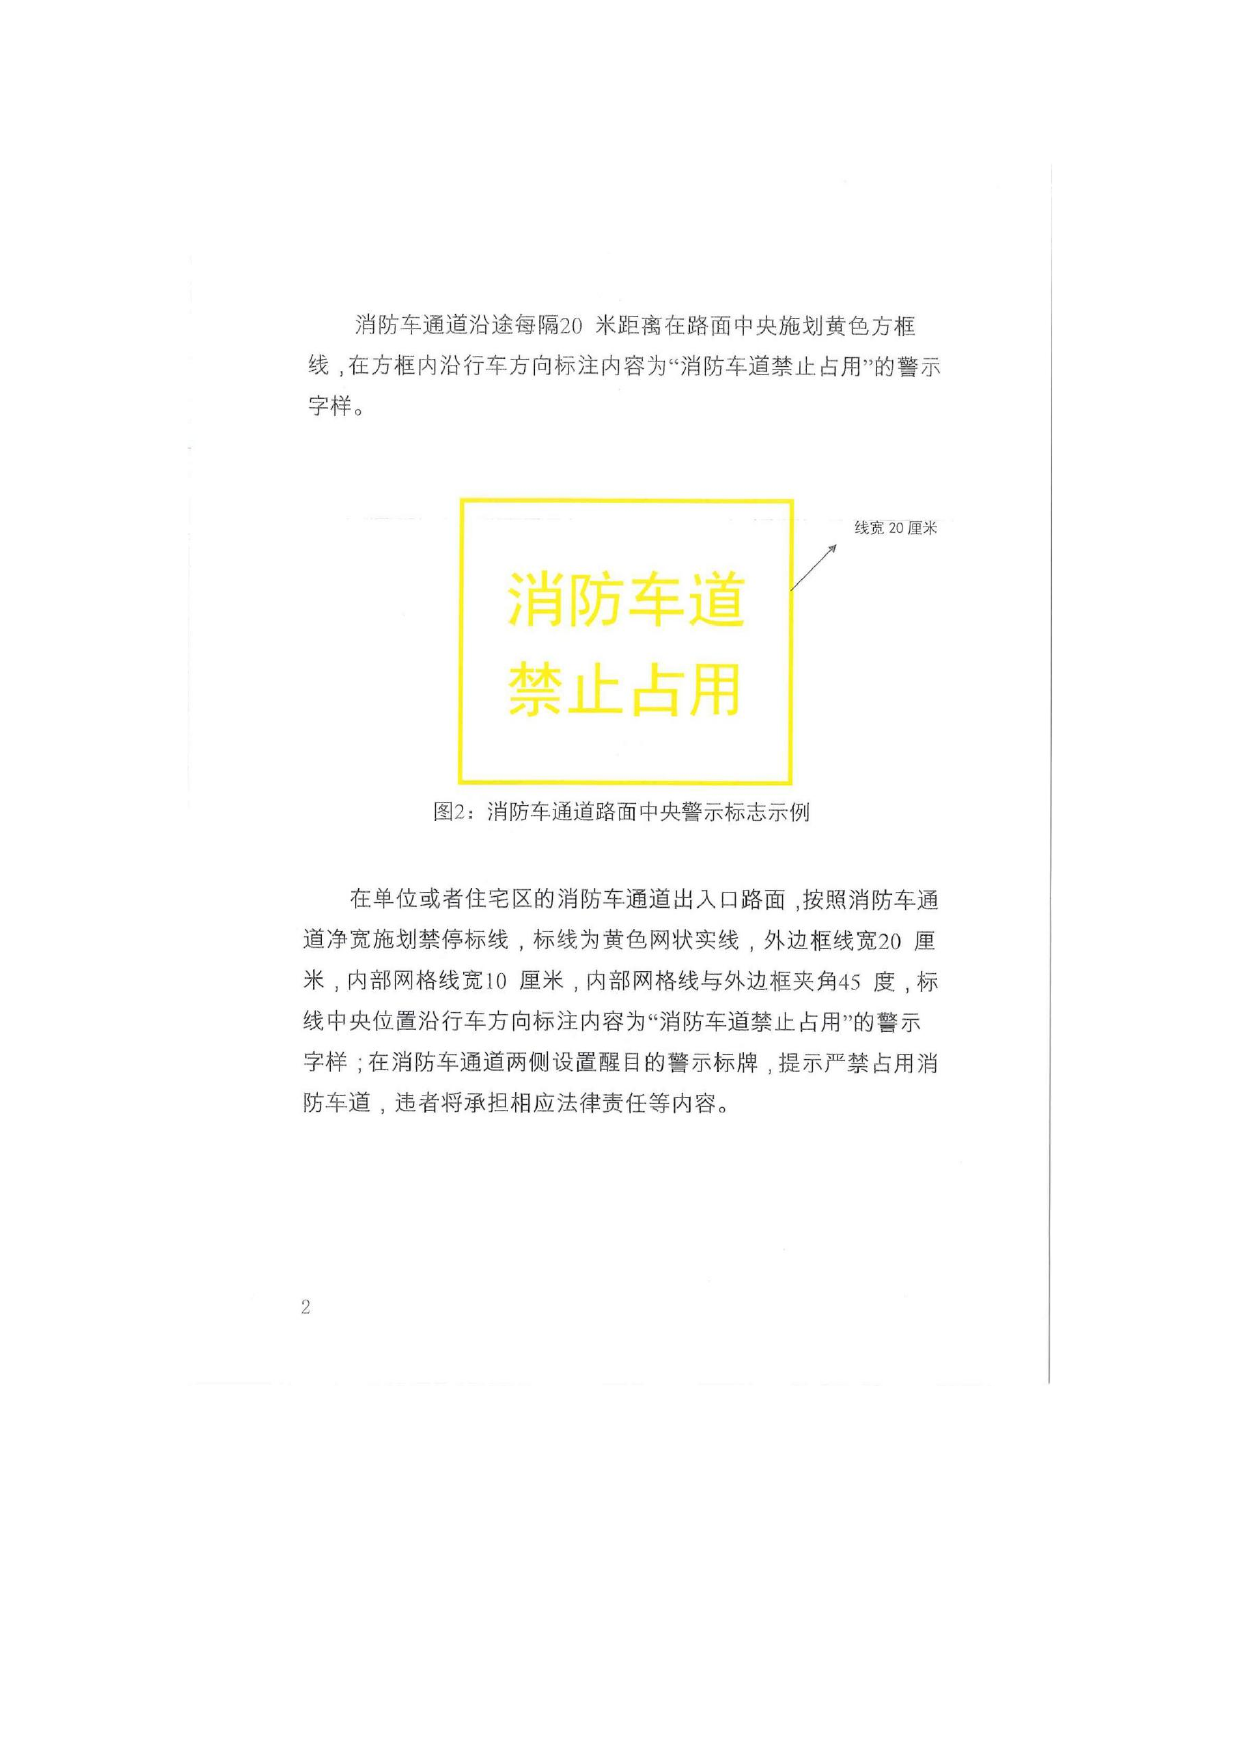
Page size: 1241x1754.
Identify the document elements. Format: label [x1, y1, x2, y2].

picture [187, 162, 1053, 1386]
